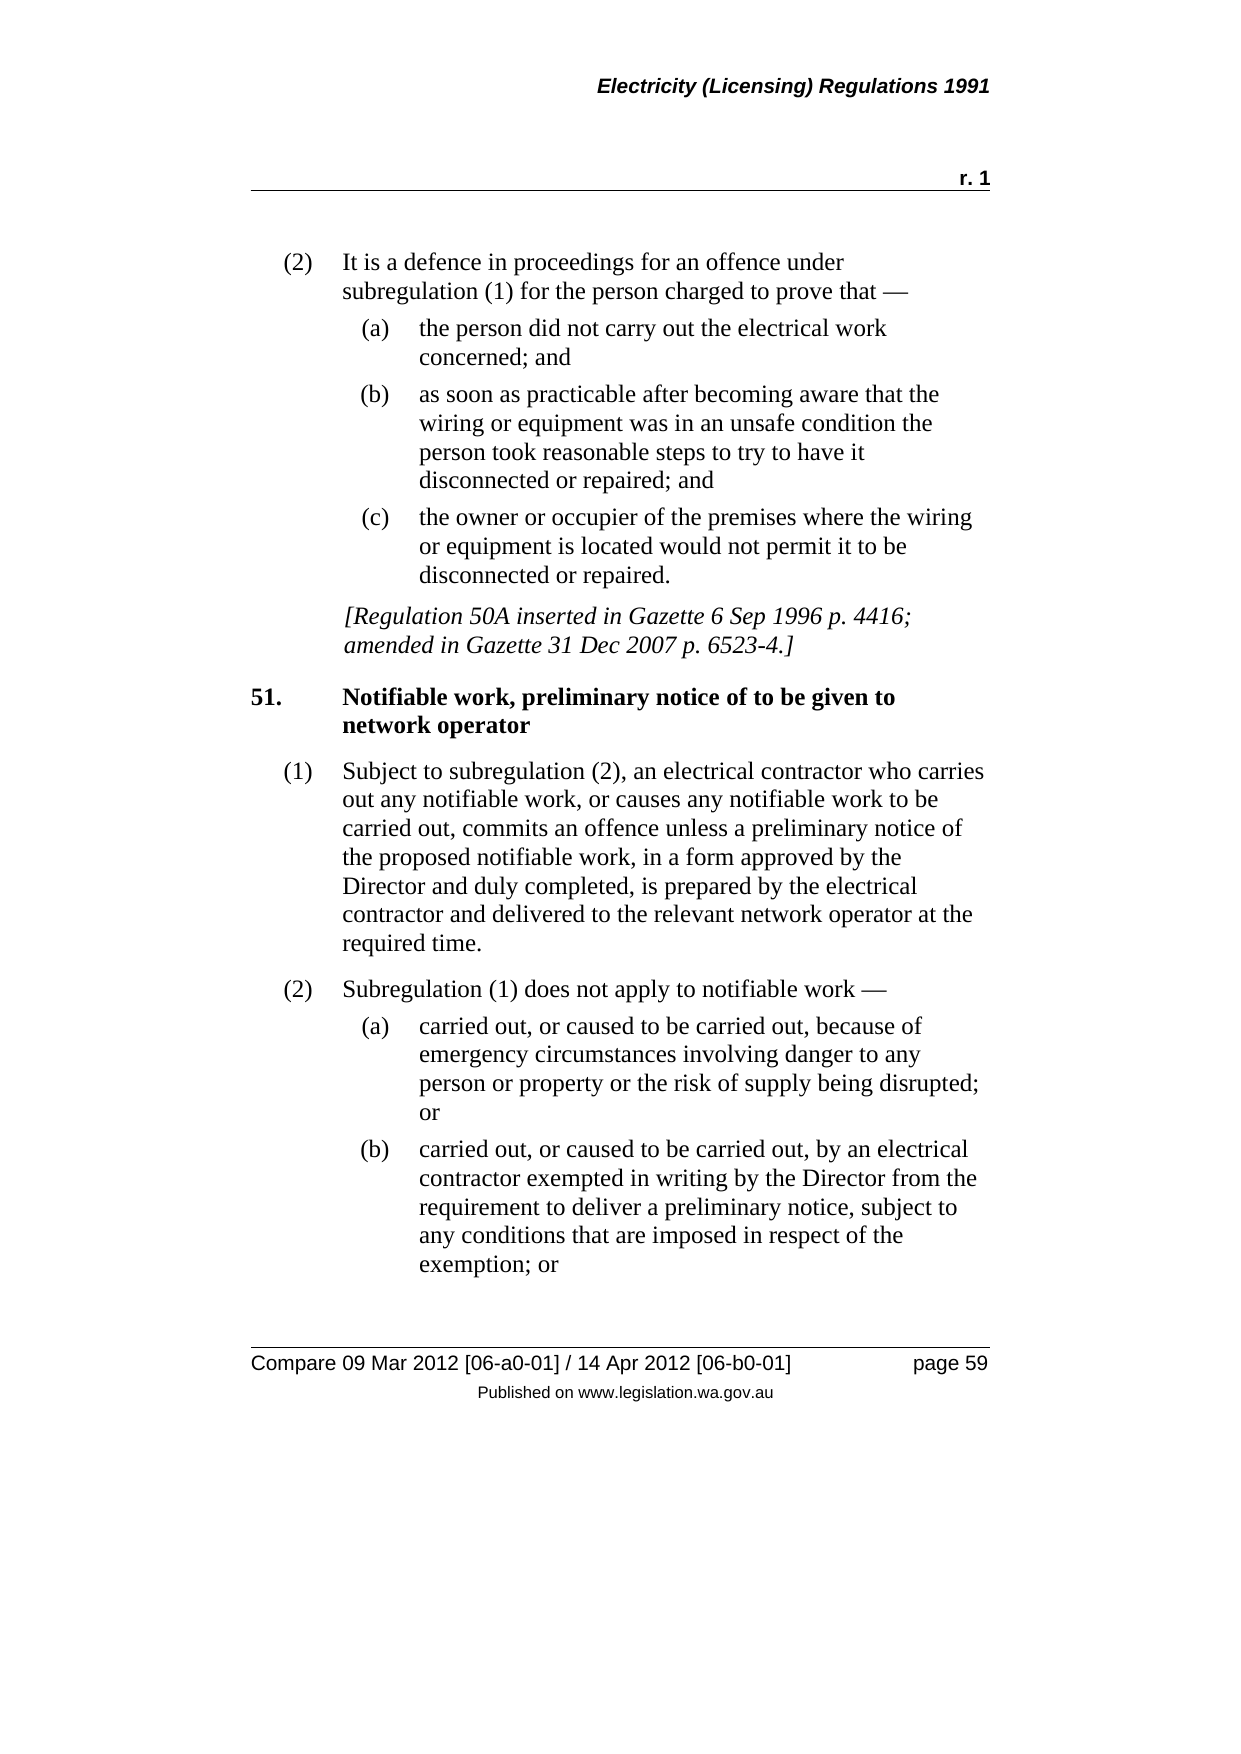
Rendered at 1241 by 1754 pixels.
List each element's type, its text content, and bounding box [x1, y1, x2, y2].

text (b) as soon as practicable after becoming aware that the wiring or equipment was in an unsafe condition the person took reasonable steps to try to have it disconnected or repaired; and [251, 379, 990, 494]
text (a) carried out, or caused to be carried out, because of emergency circumstances involving danger to any person or property or the risk of supply being disrupted; or [251, 1011, 990, 1126]
text (2) Subregulation (1) does not apply to notifiable work — [251, 974, 990, 1002]
text (b) carried out, or caused to be carried out, by an electrical contractor exempted in writing by the Director from the requirement to deliver a preliminary notice, subject to any conditions that are imposed in respect of the exemption; or [251, 1134, 990, 1278]
text (a) the person did not carry out the electrical work concerned; and [251, 313, 990, 371]
subtitle 51. Notifiable work, preliminary notice of to be given to network operator [251, 682, 990, 739]
text (c) the owner or occupier of the premises where the wiring or equipment is located would not permit it to be disconnected or repaired. [251, 502, 990, 589]
text [Regulation 50A inserted in Gazette 6 Sep 1996 p. 4416; amended in Gazette 31 Dec 2007 p. 6523-4.] [251, 601, 990, 659]
text (1) Subject to subregulation (2), an electrical contractor who carries out any notifiable work, or causes any notifiable work to be carried out, commits an offence unless a preliminary notice of the proposed notifiable work, in a form approved by the Director and duly completed, is prepared by the electrical contractor and delivered to the relevant network operator at the required time. [251, 756, 990, 957]
text (2) It is a defence in proceedings for an offence under subregulation (1) for the person charged to prove that — [251, 247, 990, 305]
